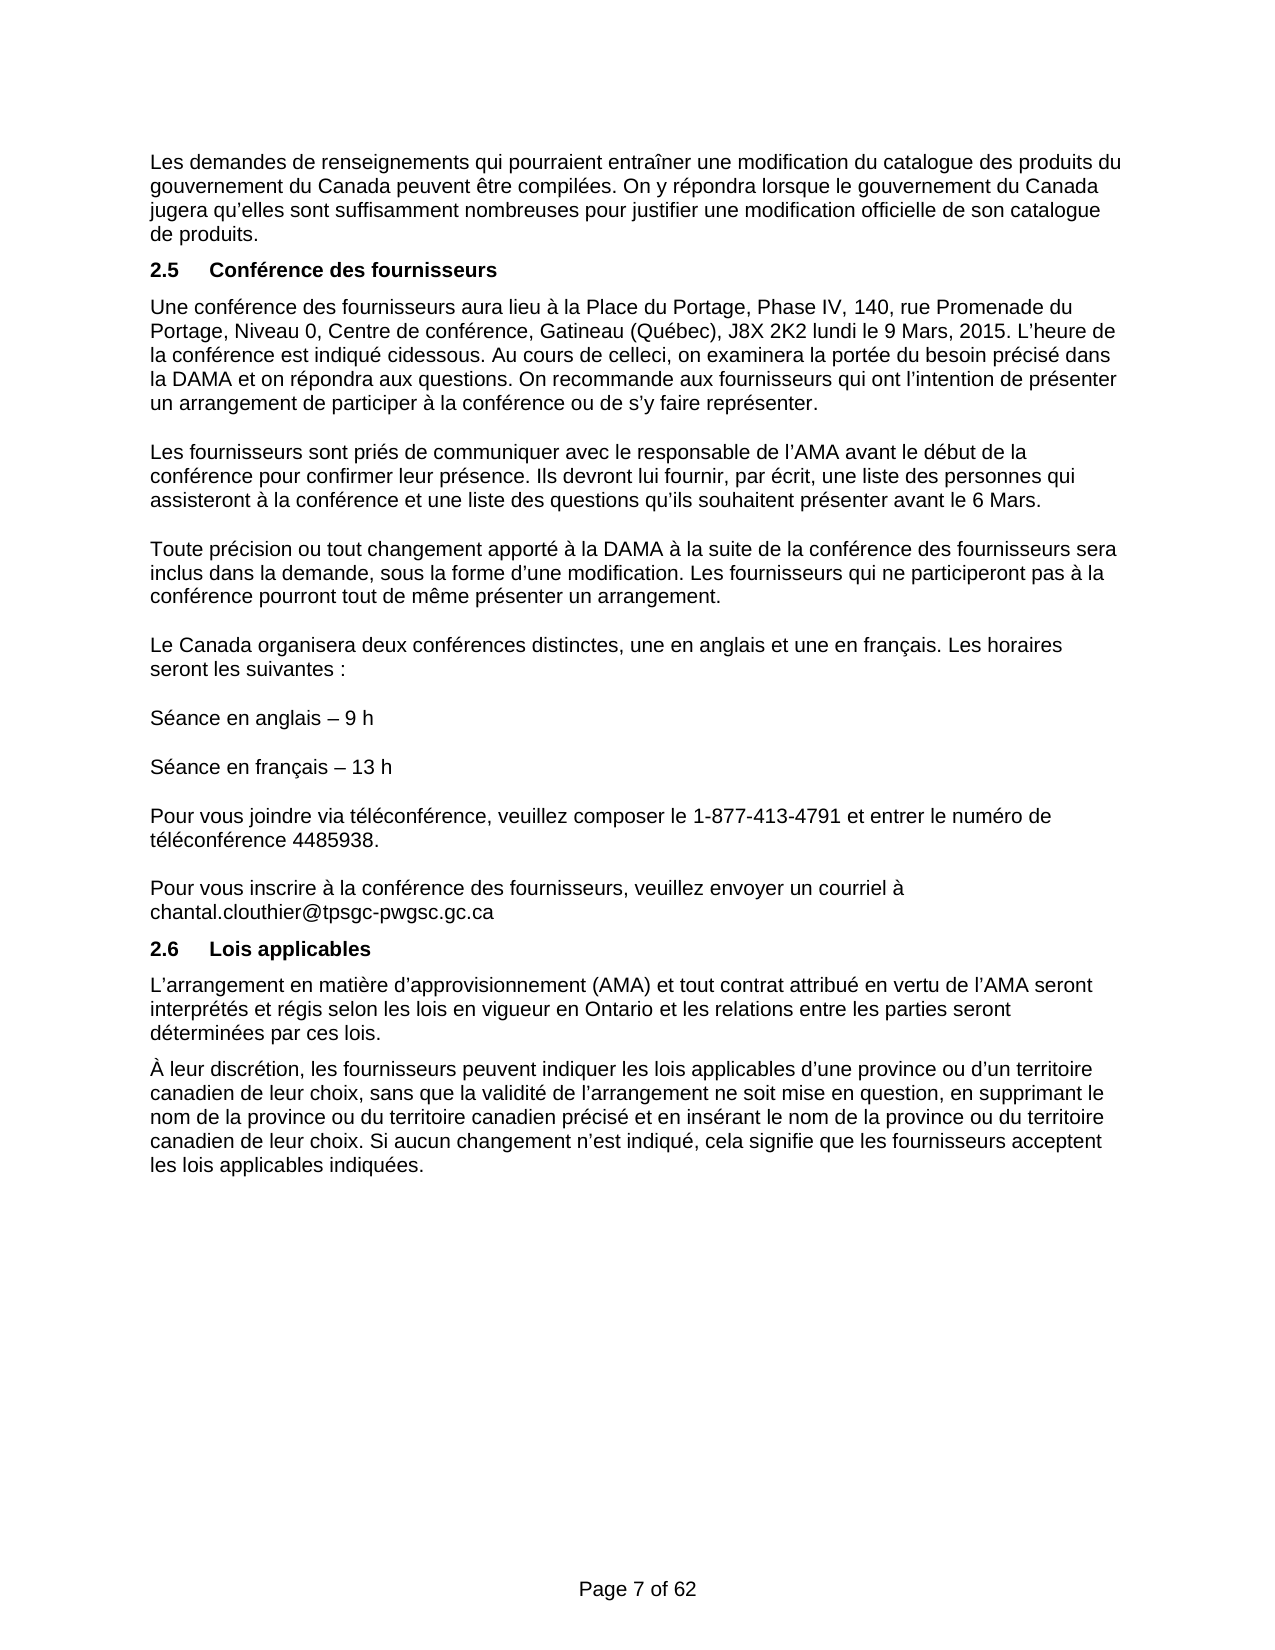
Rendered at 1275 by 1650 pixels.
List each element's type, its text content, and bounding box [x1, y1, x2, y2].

text Le Canada organisera deux conférences distinctes, une en anglais et une en français. Les horaires seront les suivantes : [150, 633, 1125, 681]
text L’arrangement en matière d’approvisionnement (AMA) et tout contrat attribué en vertu de l’AMA seront interprétés et régis selon les lois en vigueur en Ontario et les relations entre les parties seront déterminées par ces lois. [150, 973, 1125, 1045]
text Séance en français – 13 h [150, 755, 1125, 779]
text 2.5 Conférence des fournisseurs [150, 258, 1125, 282]
text Toute précision ou tout changement apporté à la DAMA à la suite de la conférence des fournisseurs sera inclus dans la demande, sous la forme d’une modification. Les fournisseurs qui ne participeront pas à la conférence pourront tout de même présenter un arrangement. [150, 536, 1125, 608]
text Séance en anglais – 9 h [150, 706, 1125, 730]
text Une conférence des fournisseurs aura lieu à la Place du Portage, Phase IV, 140, rue Promenade du Portage, Niveau 0, Centre de conférence, Gatineau (Québec), J8X 2K2 lundi le 9 Mars, 2015. L’heure de la conférence est indiqué ci­dessous. Au cours de celle­ci, on examinera la portée du besoin précisé dans la DAMA et on répondra aux questions. On recommande aux fournisseurs qui ont l’intention de présenter un arrangement de participer à la conférence ou de s’y faire représenter. [150, 295, 1125, 414]
text Pour vous inscrire à la conférence des fournisseurs, veuillez envoyer un courriel à chantal.clouthier@tpsgc-pwgsc.gc.ca [150, 876, 1125, 924]
text Les fournisseurs sont priés de communiquer avec le responsable de l’AMA avant le début de la conférence pour confirmer leur présence. Ils devront lui fournir, par écrit, une liste des personnes qui assisteront à la conférence et une liste des questions qu’ils souhaitent présenter avant le 6 Mars. [150, 439, 1125, 511]
text Pour vous joindre via téléconférence, veuillez composer le 1-877-413-4791 et entrer le numéro de téléconférence 4485938. [150, 804, 1125, 852]
text Les demandes de renseignements qui pourraient entraîner une modification du catalogue des produits du gouvernement du Canada peuvent être compilées. On y répondra lorsque le gouvernement du Canada jugera qu’elles sont suffisamment nombreuses pour justifier une modification officielle de son catalogue de produits. [150, 150, 1125, 246]
text À leur discrétion, les fournisseurs peuvent indiquer les lois applicables d’une province ou d’un territoire canadien de leur choix, sans que la validité de l’arrangement ne soit mise en question, en supprimant le nom de la province ou du territoire canadien précisé et en insérant le nom de la province ou du territoire canadien de leur choix. Si aucun changement n’est indiqué, cela signifie que les fournisseurs acceptent les lois applicables indiquées. [150, 1057, 1125, 1177]
text 2.6 Lois applicables [150, 936, 1125, 960]
